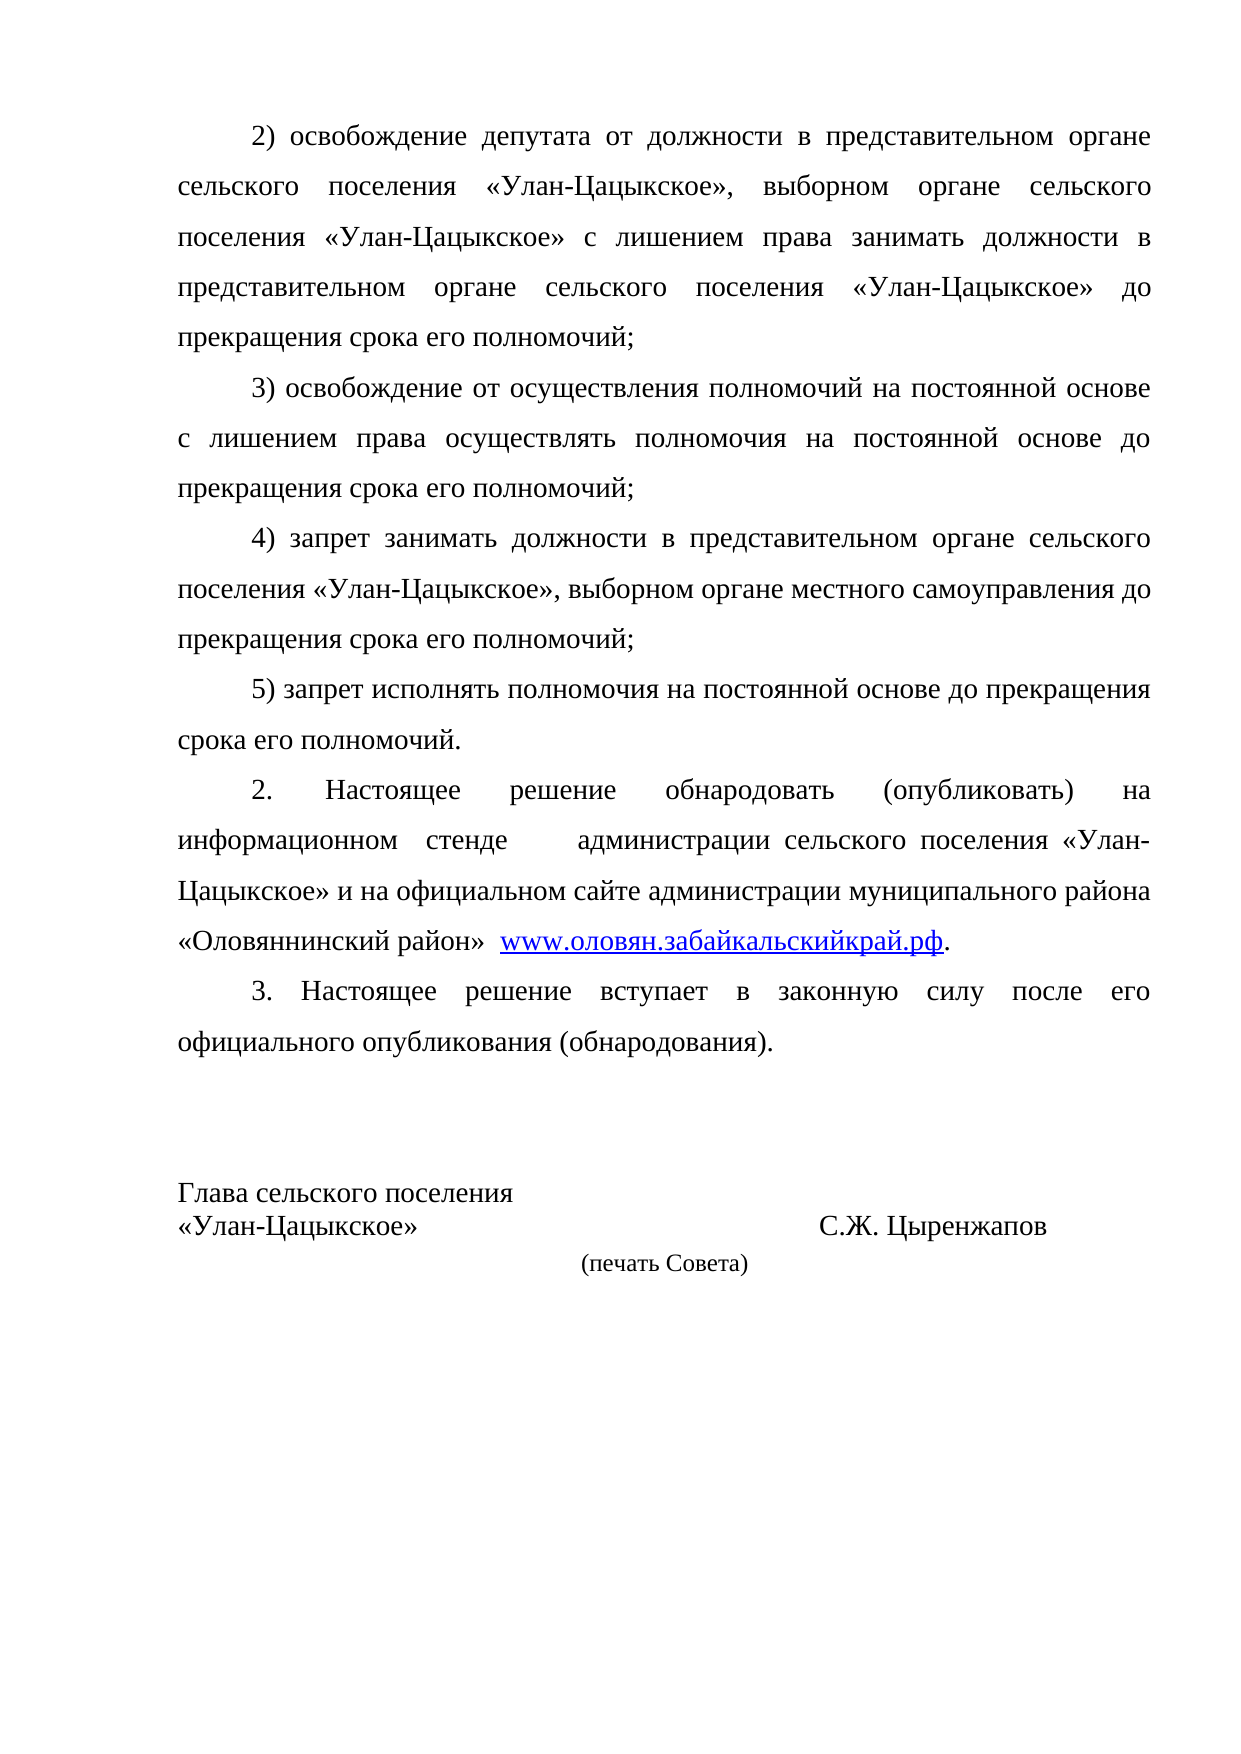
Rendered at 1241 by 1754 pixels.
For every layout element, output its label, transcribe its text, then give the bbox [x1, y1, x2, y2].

text 3) освобождение от осуществления полномочий на постоянной основе с лишением права осуществлять полномочия на постоянной основе до прекращения срока его полномочий; [177, 370, 1152, 504]
text 5) запрет исполнять полномочия на постоянной основе до прекращения срока его полномочий. [177, 672, 1152, 755]
text 2. Настоящее решение обнародовать (опубликовать) на информационном стенде администрации сельского поселения «Улан-Цацыкское» и на официальном сайте администрации муниципального района «Оловяннинский район» www.оловян.забайкальскийкрай.рф. [177, 772, 1152, 957]
text Глава сельского поселения [177, 1175, 1152, 1208]
text 2) освобождение депутата от должности в представительном органе сельского поселения «Улан-Цацыкское», выборном органе сельского поселения «Улан-Цацыкское» с лишением права занимать должности в представительном органе сельского поселения «Улан-Цацыкское» до прекращения срока его полномочий; [177, 118, 1152, 353]
text (печать Совета) [177, 1242, 1152, 1279]
text «Улан-Цацыкское» С.Ж. Цыренжапов [177, 1208, 1152, 1242]
text 4) запрет занимать должности в представительном органе сельского поселения «Улан-Цацыкское», выборном органе местного самоуправления до прекращения срока его полномочий; [177, 521, 1152, 655]
text 3. Настоящее решение вступает в законную силу после его официального опубликования (обнародования). [177, 973, 1152, 1057]
